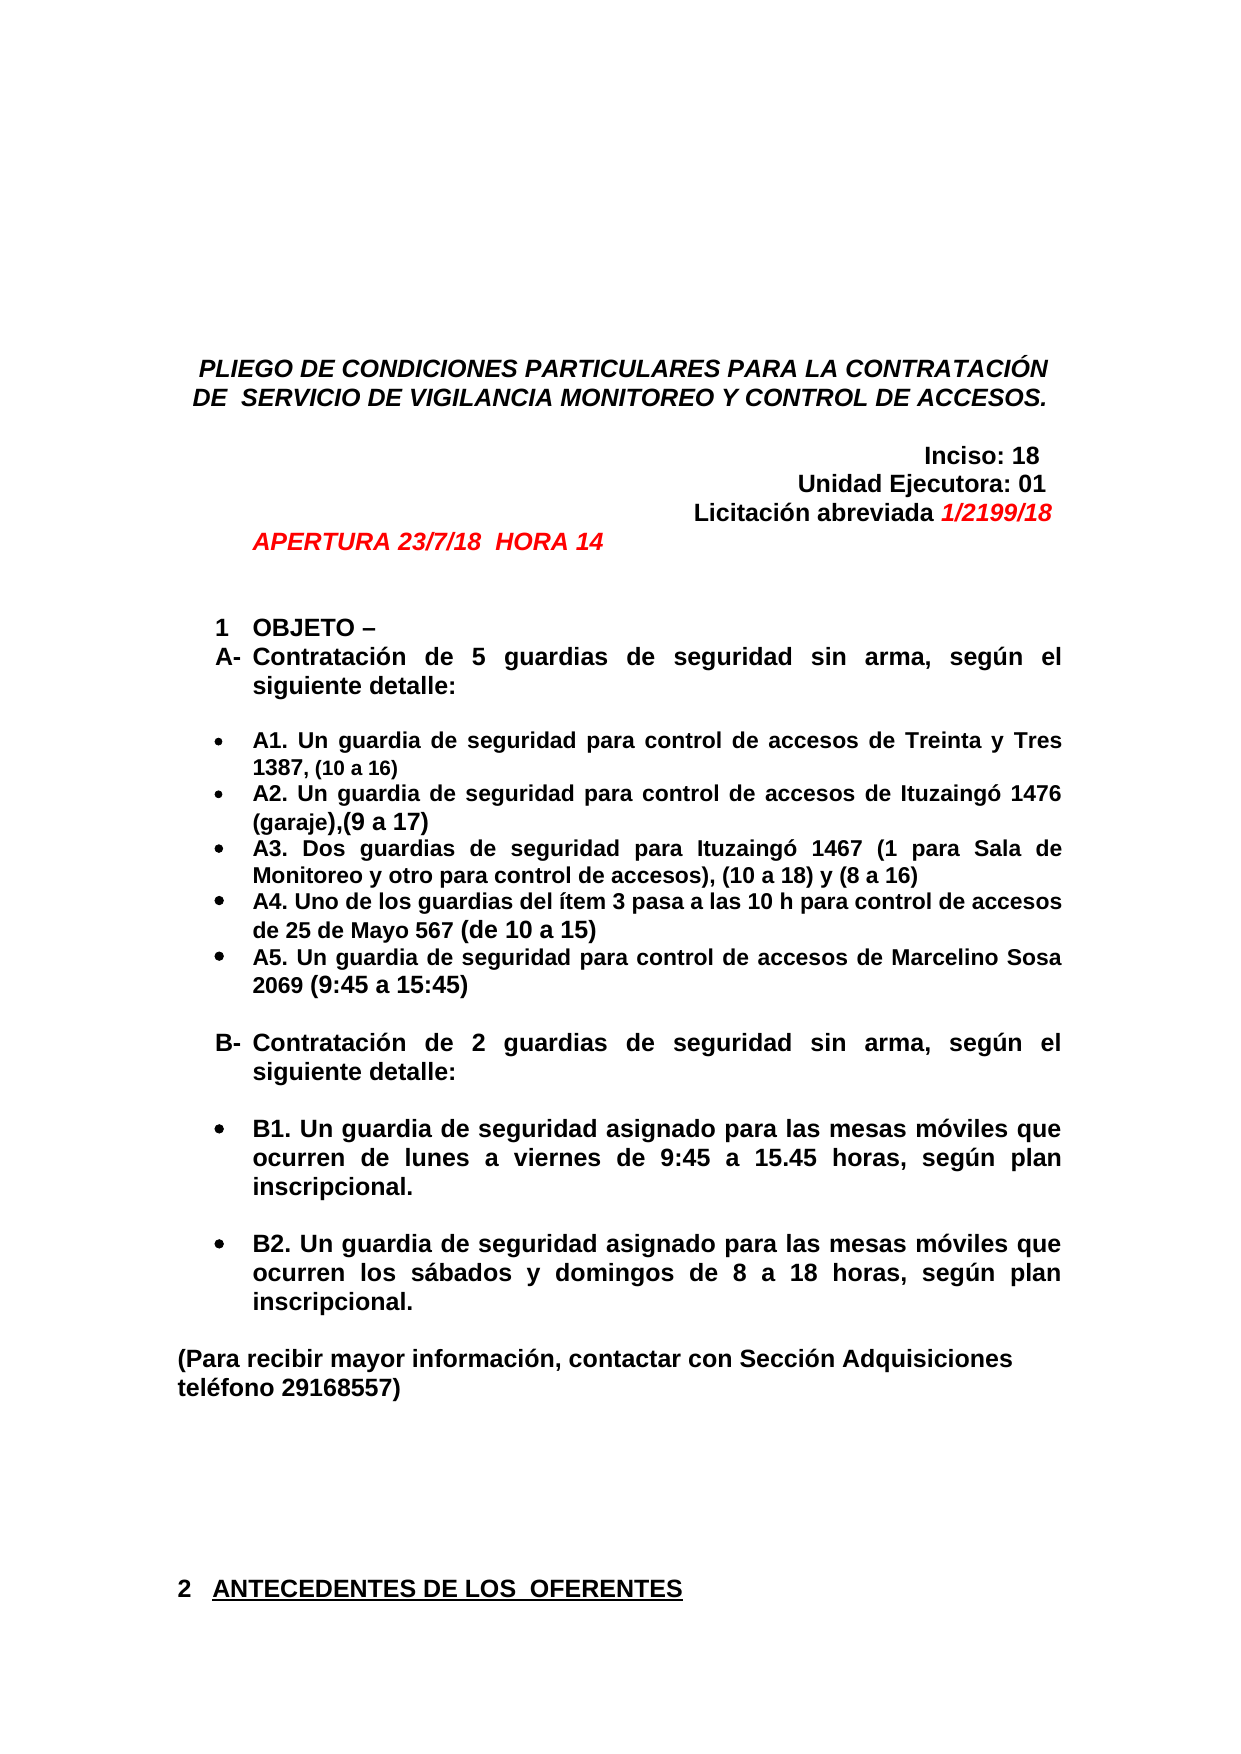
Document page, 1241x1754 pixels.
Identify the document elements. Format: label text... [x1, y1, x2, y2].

text Inciso: 18 Unidad Ejecutora: 01 [215, 441, 1063, 498]
list Contratación de 2 guardias de seguridad sin arma, según el siguiente detalle: [215, 1028, 1063, 1085]
list B1. Un guardia de seguridad asignado para las mesas móviles que ocurren de lunes a viernes de 9:45 a 15.45 horas, según plan inscripcional. [215, 1114, 1063, 1201]
text PLIEGO DE CONDICIONES PARTICULARES PARA LA CONTRATACIÓN [177, 354, 1063, 383]
text (Para recibir mayor información, contactar con Sección Adquisiciones teléfono 29168557) [177, 1344, 1063, 1402]
list OBJETO – [215, 613, 1063, 642]
text 2 ANTECEDENTES DE LOS OFERENTES [177, 1574, 1063, 1603]
text Licitación abreviada 1/2199/18 [620, 498, 1063, 527]
list B2. Un guardia de seguridad asignado para las mesas móviles que ocurren los sábados y domingos de 8 a 18 horas, según plan inscripcional. [215, 1229, 1063, 1316]
list A4. Uno de los guardias del ítem 3 pasa a las 10 h para control de accesos de 25 de Mayo 567 (de 10 a 15) [215, 888, 1063, 943]
text DE SERVICIO DE VIGILANCIA MONITOREO Y CONTROL DE ACCESOS. [177, 383, 1063, 412]
list A3. Dos guardias de seguridad para Ituzaingó 1467 (1 para Sala de Monitoreo y otro para control de accesos), (10 a 18) y (8 a 16) [215, 835, 1063, 888]
text APERTURA 23/7/18 HORA 14 [252, 527, 1063, 556]
list Contratación de 5 guardias de seguridad sin arma, según el siguiente detalle: [215, 642, 1063, 699]
list A2. Un guardia de seguridad para control de accesos de Ituzaingó 1476 (garaje),(9 a 17) [215, 780, 1063, 835]
list A5. Un guardia de seguridad para control de accesos de Marcelino Sosa 2069 (9:45 a 15:45) [215, 943, 1063, 999]
list A1. Un guardia de seguridad para control de accesos de Treinta y Tres 1387, (10 a 16) [215, 727, 1063, 780]
